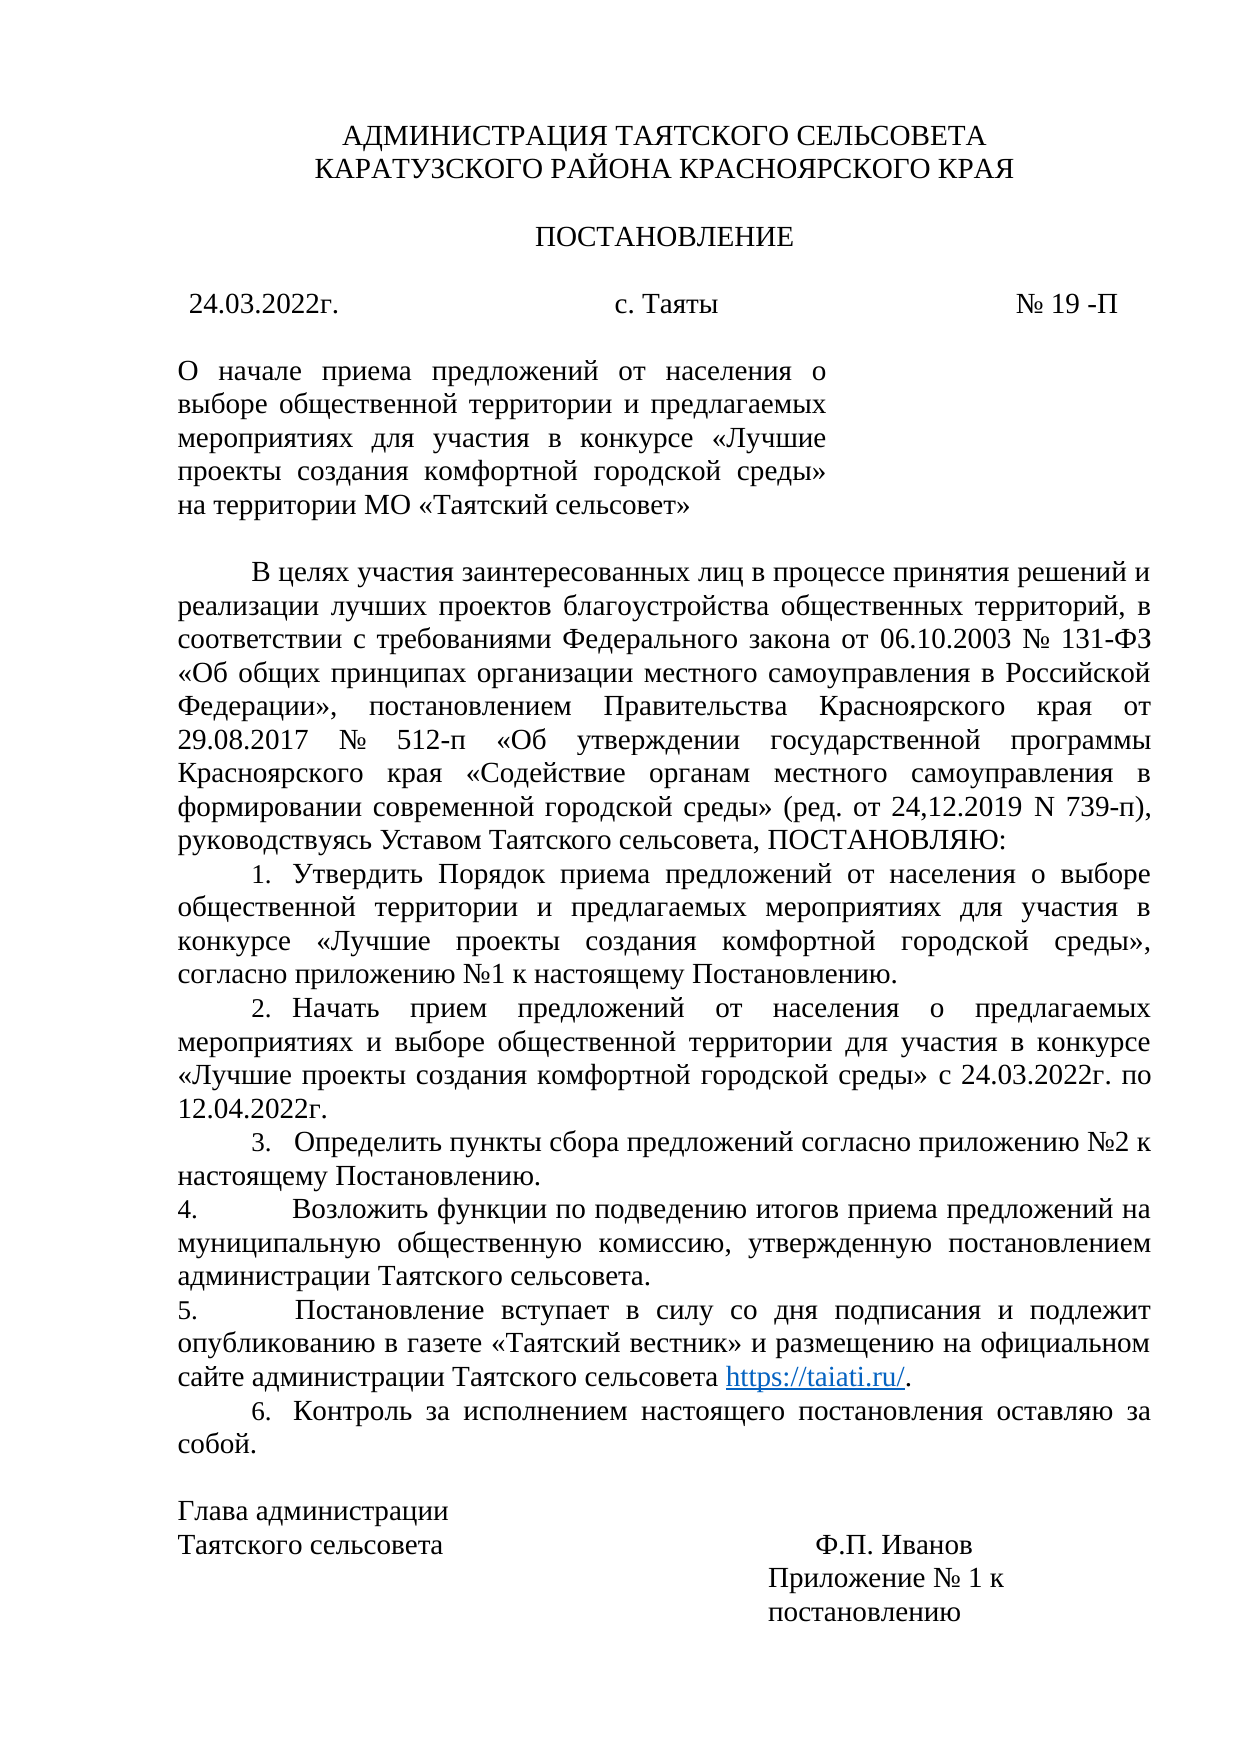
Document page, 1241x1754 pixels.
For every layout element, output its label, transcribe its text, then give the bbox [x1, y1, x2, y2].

text Таятского сельсовета Ф.П. Иванов [177, 1527, 1152, 1560]
list Начать прием предложений от населения о предлагаемых мероприятиях и выборе общественной территории для участия в конкурсе «Лучшие проекты создания комфортной городской среды» с 24.03.2022г. по 12.04.2022г. [177, 990, 1152, 1124]
list Определить пункты сбора предложений согласно приложению №2 к настоящему Постановлению. [177, 1124, 1152, 1191]
text Приложение № 1 к постановлению [768, 1560, 1152, 1627]
list Постановление вступает в силу со дня подписания и подлежит опубликованию в газете «Таятский вестник» и размещению на официальном сайте администрации Таятского сельсовета https://taiati.ru/. [177, 1292, 1152, 1393]
text В целях участия заинтересованных лиц в процессе принятия решений и реализации лучших проектов благоустройства общественных территорий, в соответствии с требованиями Федерального закона от 06.10.2003 № 131-ФЗ «Об общих принципах организации местного самоуправления в Российской Федерации», постановлением Правительства Красноярского края от 29.08.2017 № 512-п «Об утверждении государственной программы Красноярского края «Содействие органам местного самоуправления в формировании современной городской среды» (ред. от 24,12.2019 N 739-п), руководствуясь Уставом Таятского сельсовета, ПОСТАНОВЛЯЮ: [177, 554, 1152, 755]
list Возложить функции по подведению итогов приема предложений на муниципальную общественную комиссию, утвержденную постановлением администрации Таятского сельсовета. [177, 1191, 1152, 1292]
text Глава администрации [177, 1493, 1152, 1527]
text ПОСТАНОВЛЕНИЕ [177, 219, 1152, 252]
table_header № 19 -П [829, 286, 1152, 319]
text О начале приема предложений от населения о выборе общественной территории и предлагаемых мероприятиях для участия в конкурсе «Лучшие проекты создания комфортной городской среды» на территории МО «Таятский сельсовет» [177, 353, 827, 521]
list Контроль за исполнением настоящего постановления оставляю за собой. [177, 1393, 1152, 1460]
text КАРАТУЗСКОГО РАЙОНА КРАСНОЯРСКОГО КРАЯ [177, 152, 1152, 185]
text АДМИНИСТРАЦИЯ ТАЯТСКОГО СЕЛЬСОВЕТА [177, 118, 1152, 152]
table_header 24.03.2022г. [177, 286, 504, 319]
table_header с. Таяты [504, 286, 828, 319]
list Утвердить Порядок приема предложений от населения о выборе общественной территории и предлагаемых мероприятиях для участия в конкурсе «Лучшие проекты создания комфортной городской среды», согласно приложению №1 к настоящему Постановлению. [177, 856, 1152, 990]
